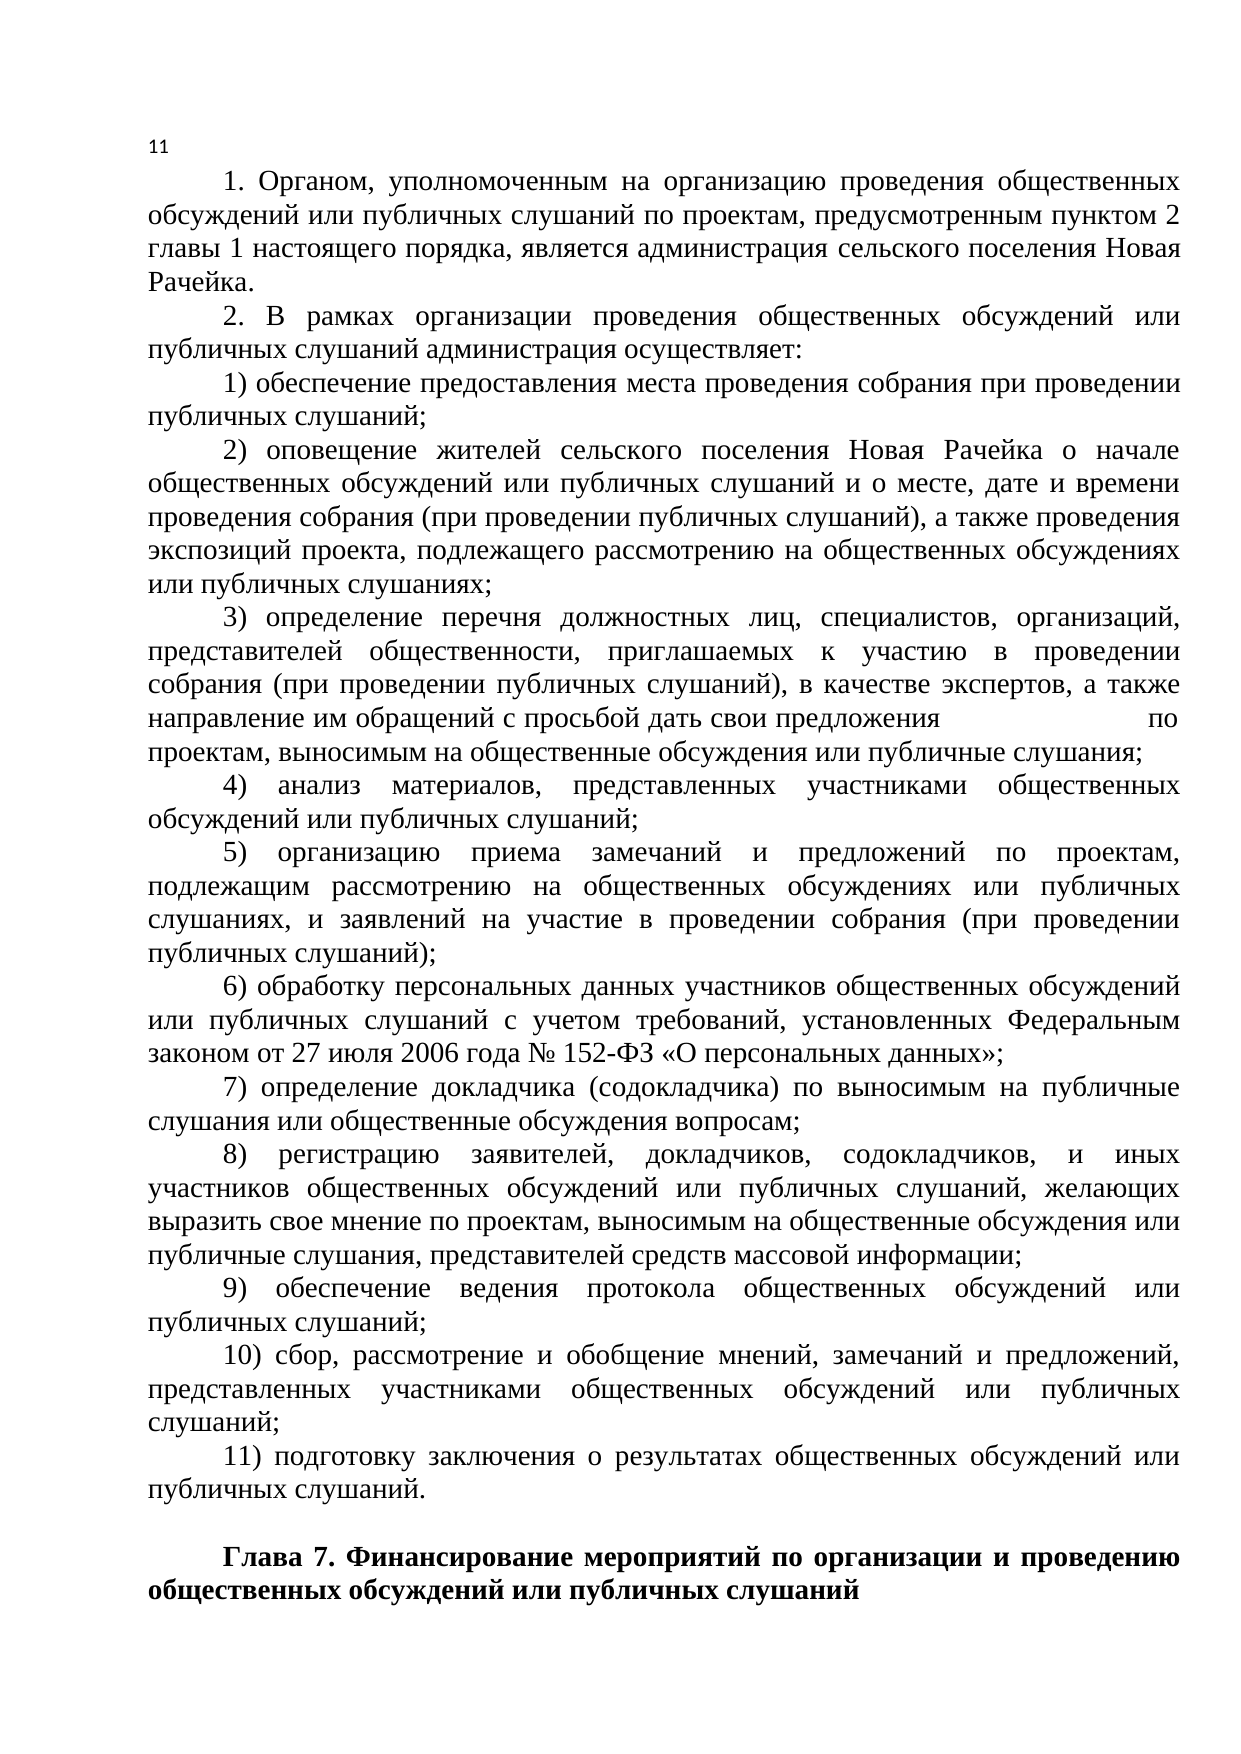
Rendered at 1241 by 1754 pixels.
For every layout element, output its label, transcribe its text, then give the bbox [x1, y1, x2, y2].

text 11) подготовку заключения о результатах общественных обсуждений или публичных слушаний. [148, 1438, 1181, 1505]
text 10) сбор, рассмотрение и обобщение мнений, замечаний и предложений, представленных участниками общественных обсуждений или публичных слушаний; [148, 1337, 1181, 1438]
text 3) определение перечня должностных лиц, специалистов, организаций, представителей общественности, приглашаемых к участию в проведении собрания (при проведении публичных слушаний), в качестве экспертов, а также направление им обращений с просьбой дать свои предложения по проектам, выносимым на общественные обсуждения или публичные слушания; [148, 599, 1181, 767]
text 7) определение докладчика (содокладчика) по выносимым на публичные слушания или общественные обсуждения вопросам; [148, 1069, 1181, 1136]
text 2. В рамках организации проведения общественных обсуждений или публичных слушаний администрация осуществляет: [148, 298, 1181, 365]
text 6) обработку персональных данных участников общественных обсуждений или публичных слушаний с учетом требований, установленных Федеральным законом от 27 июля 2006 года № 152-ФЗ «О персональных данных»; [148, 968, 1181, 1069]
text 9) обеспечение ведения протокола общественных обсуждений или публичных слушаний; [148, 1270, 1181, 1337]
text 1) обеспечение предоставления места проведения собрания при проведении публичных слушаний; [148, 365, 1181, 432]
text 2) оповещение жителей сельского поселения Новая Рачейка о начале общественных обсуждений или публичных слушаний и о месте, дате и времени проведения собрания (при проведении публичных слушаний), а также проведения экспозиций проекта, подлежащего рассмотрению на общественных обсуждениях или публичных слушаниях; [148, 432, 1181, 599]
text 1. Органом, уполномоченным на организацию проведения общественных обсуждений или публичных слушаний по проектам, предусмотренным пунктом 2 главы 1 настоящего порядка, является администрация сельского поселения Новая Рачейка. [148, 163, 1181, 298]
text 4) анализ материалов, представленных участниками общественных обсуждений или публичных слушаний; [148, 767, 1181, 834]
text 8) регистрацию заявителей, докладчиков, содокладчиков, и иных участников общественных обсуждений или публичных слушаний, желающих выразить свое мнение по проектам, выносимым на общественные обсуждения или публичные слушания, представителей средств массовой информации; [148, 1136, 1181, 1270]
subtitle Глава 7. Финансирование мероприятий по организации и проведению общественных обсуждений или публичных слушаний [148, 1539, 1181, 1606]
text 5) организацию приема замечаний и предложений по проектам, подлежащим рассмотрению на общественных обсуждениях или публичных слушаниях, и заявлений на участие в проведении собрания (при проведении публичных слушаний); [148, 834, 1181, 968]
